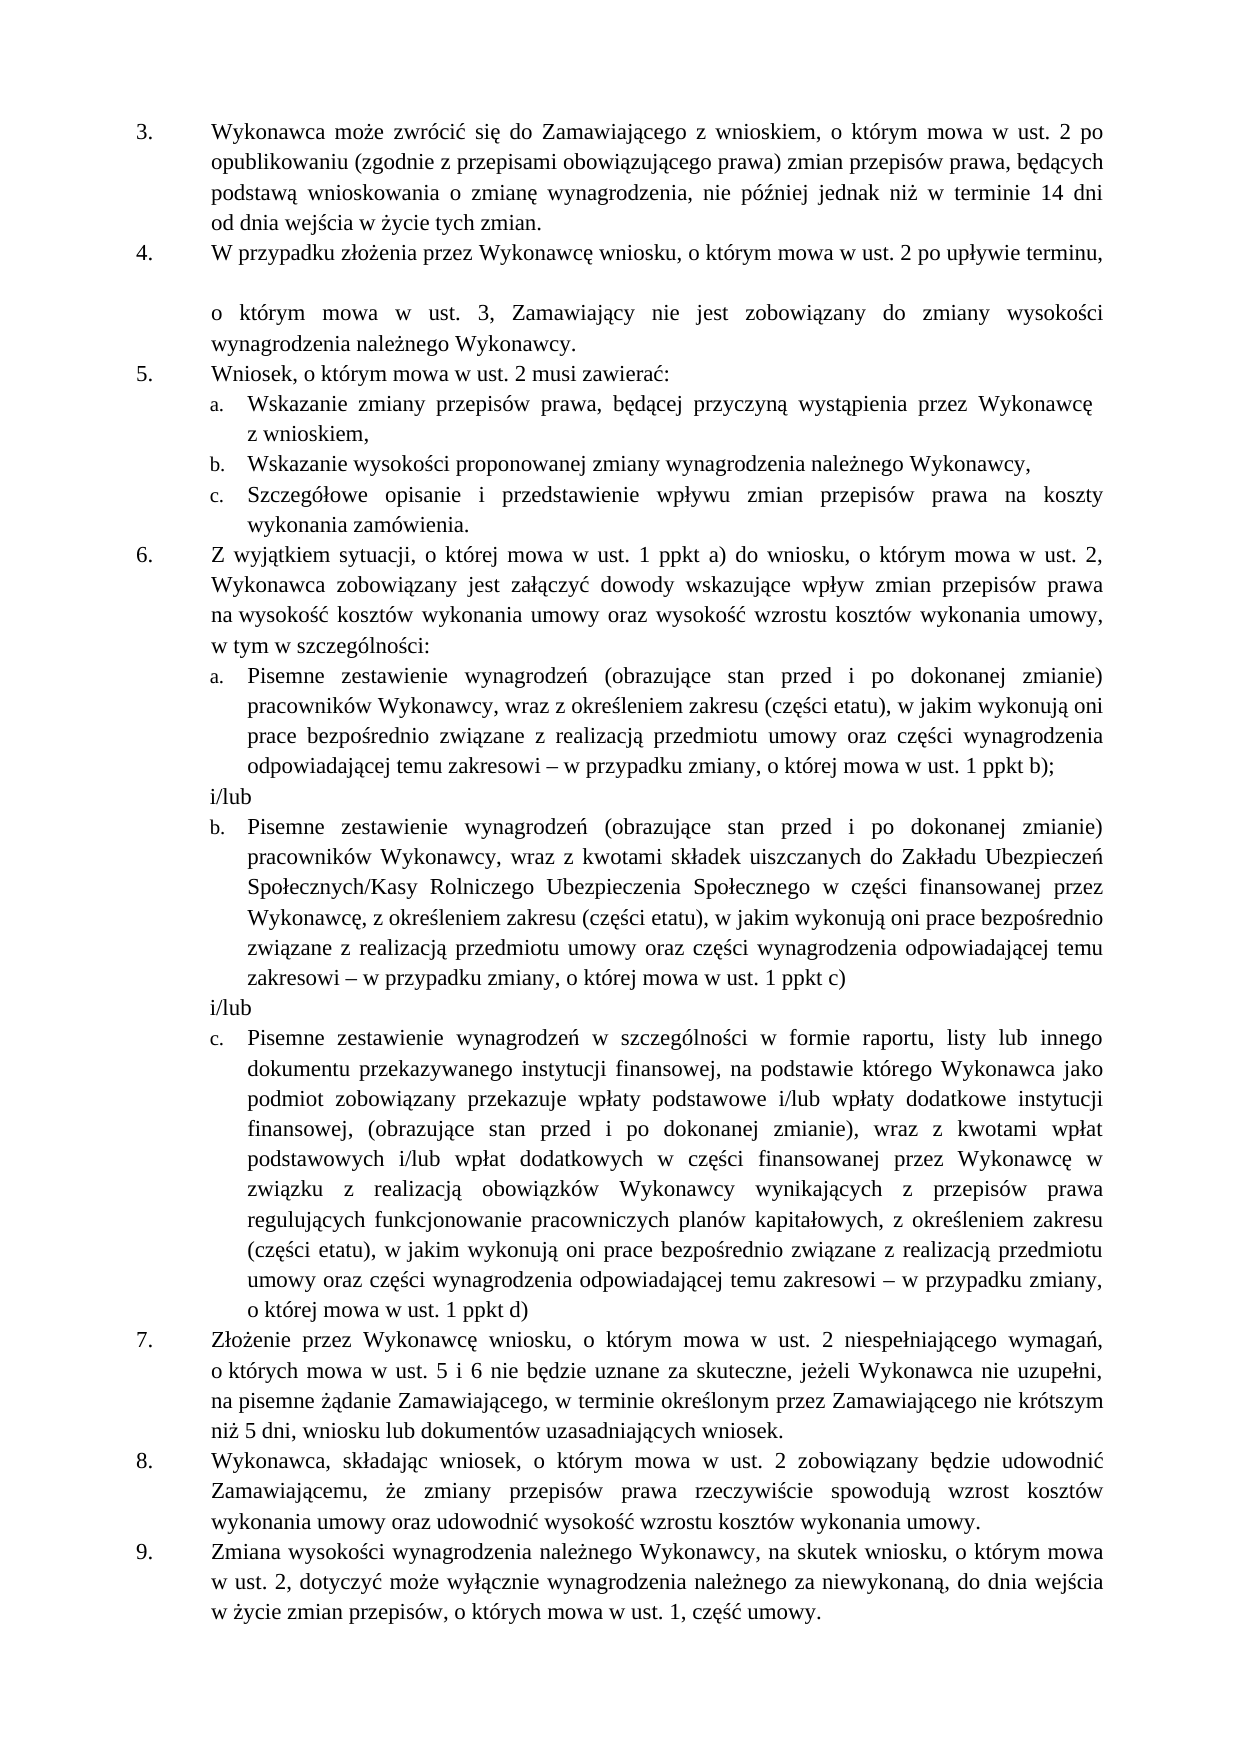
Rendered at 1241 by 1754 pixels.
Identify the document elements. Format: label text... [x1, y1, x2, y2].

list W przypadku złożenia przez Wykonawcę wniosku, o którym mowa w ust. 2 po upływie terminu, o którym mowa w ust. 3, Zamawiający nie jest zobowiązany do zmiany wysokości wynagrodzenia należnego Wykonawcy. [136, 239, 1104, 356]
list Wskazanie zmiany przepisów prawa, będącej przyczyną wystąpienia przez Wykonawcę z wnioskiem, [209, 390, 1104, 447]
list Pisemne zestawienie wynagrodzeń (obrazujące stan przed i po dokonanej zmianie) pracowników Wykonawcy, wraz z określeniem zakresu (części etatu), w jakim wykonują oni prace bezpośrednio związane z realizacją przedmiotu umowy oraz części wynagrodzenia odpowiadającej temu zakresowi – w przypadku zmiany, o której mowa w ust. 1 ppkt b); [209, 662, 1104, 779]
list Pisemne zestawienie wynagrodzeń w szczególności w formie raportu, listy lub innego dokumentu przekazywanego instytucji finansowej, na podstawie którego Wykonawca jako podmiot zobowiązany przekazuje wpłaty podstawowe i/lub wpłaty dodatkowe instytucji finansowej, (obrazujące stan przed i po dokonanej zmianie), wraz z kwotami wpłat podstawowych i/lub wpłat dodatkowych w części finansowanej przez Wykonawcę w związku z realizacją obowiązków Wykonawcy wynikających z przepisów prawa regulujących funkcjonowanie pracowniczych planów kapitałowych, z określeniem zakresu (części etatu), w jakim wykonują oni prace bezpośrednio związane z realizacją przedmiotu umowy oraz części wynagrodzenia odpowiadającej temu zakresowi – w przypadku zmiany, o której mowa w ust. 1 ppkt d) [209, 1024, 1104, 1323]
list Złożenie przez Wykonawcę wniosku, o którym mowa w ust. 2 niespełniającego wymagań, o których mowa w ust. 5 i 6 nie będzie uznane za skuteczne, jeżeli Wykonawca nie uzupełni, na pisemne żądanie Zamawiającego, w terminie określonym przez Zamawiającego nie krótszym niż 5 dni, wniosku lub dokumentów uzasadniających wniosek. [136, 1326, 1104, 1443]
list Wniosek, o którym mowa w ust. 2 musi zawierać: [136, 360, 1104, 386]
list Szczegółowe opisanie i przedstawienie wpływu zmian przepisów prawa na koszty wykonania zamówienia. [209, 481, 1104, 537]
list Z wyjątkiem sytuacji, o której mowa w ust. 1 ppkt a) do wniosku, o którym mowa w ust. 2, Wykonawca zobowiązany jest załączyć dowody wskazujące wpływ zmian przepisów prawa na wysokość kosztów wykonania umowy oraz wysokość wzrostu kosztów wykonania umowy, w tym w szczególności: [136, 541, 1104, 658]
text i/lub [173, 994, 1104, 1021]
list Wskazanie wysokości proponowanej zmiany wynagrodzenia należnego Wykonawcy, [209, 450, 1104, 477]
list Zmiana wysokości wynagrodzenia należnego Wykonawcy, na skutek wniosku, o którym mowa w ust. 2, dotyczyć może wyłącznie wynagrodzenia należnego za niewykonaną, do dnia wejścia w życie zmian przepisów, o których mowa w ust. 1, część umowy. [136, 1538, 1104, 1625]
list Wykonawca, składając wniosek, o którym mowa w ust. 2 zobowiązany będzie udowodnić Zamawiającemu, że zmiany przepisów prawa rzeczywiście spowodują wzrost kosztów wykonania umowy oraz udowodnić wysokość wzrostu kosztów wykonania umowy. [136, 1447, 1104, 1534]
list Pisemne zestawienie wynagrodzeń (obrazujące stan przed i po dokonanej zmianie) pracowników Wykonawcy, wraz z kwotami składek uiszczanych do Zakładu Ubezpieczeń Społecznych/Kasy Rolniczego Ubezpieczenia Społecznego w części finansowanej przez Wykonawcę, z określeniem zakresu (części etatu), w jakim wykonują oni prace bezpośrednio związane z realizacją przedmiotu umowy oraz części wynagrodzenia odpowiadającej temu zakresowi – w przypadku zmiany, o której mowa w ust. 1 ppkt c) [209, 813, 1104, 990]
list Wykonawca może zwrócić się do Zamawiającego z wnioskiem, o którym mowa w ust. 2 po opublikowaniu (zgodnie z przepisami obowiązującego prawa) zmian przepisów prawa, będących podstawą wnioskowania o zmianę wynagrodzenia, nie później jednak niż w terminie 14 dni od dnia wejścia w życie tych zmian. [136, 118, 1104, 235]
text i/lub [173, 783, 1104, 809]
